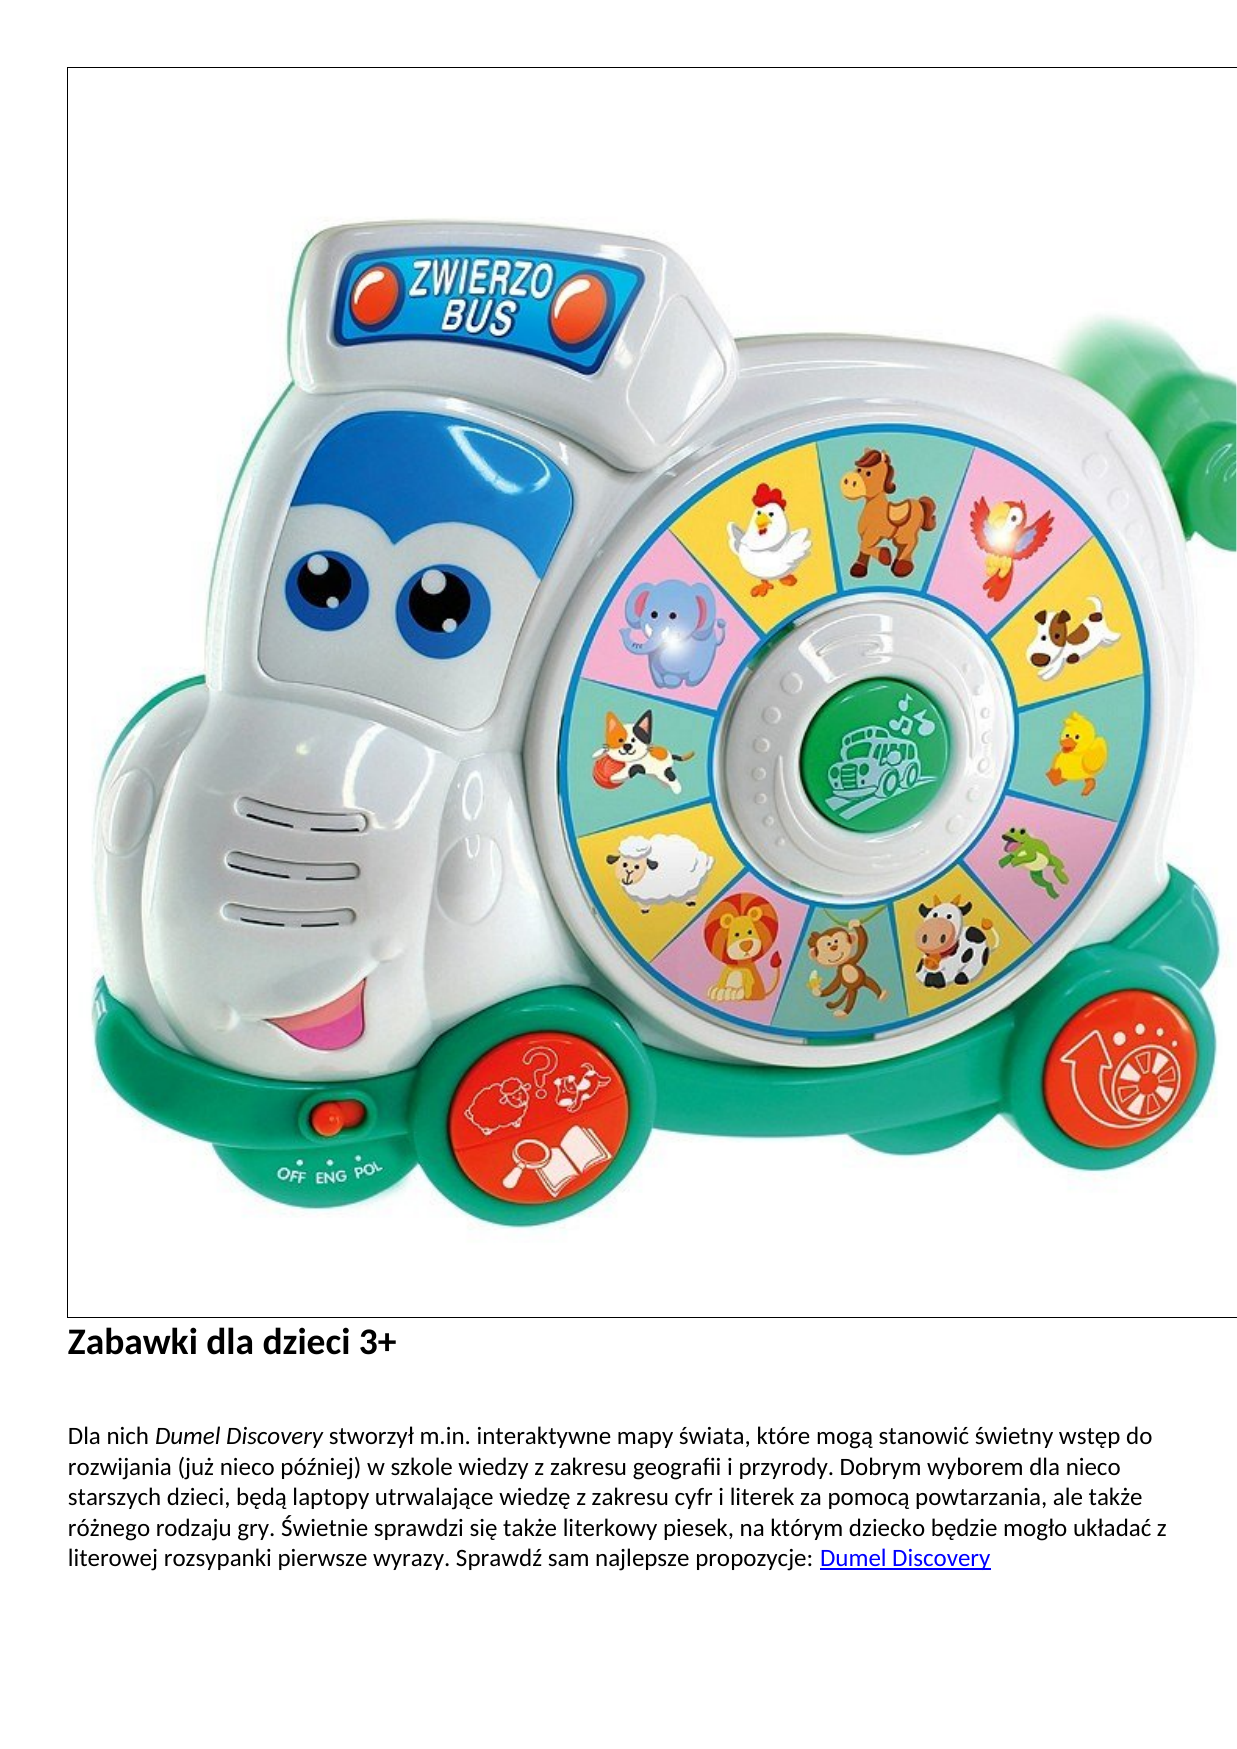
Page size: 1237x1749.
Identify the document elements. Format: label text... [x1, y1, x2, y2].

picture [68, 68, 1237, 1317]
text Dla nich Dumel Discovery stworzył m.in. interaktywne mapy świata, które mogą stanowić świetny wstęp do rozwijania (już nieco później) w szkole wiedzy z zakresu geografii i przyrody. Dobrym wyborem dla nieco starszych dzieci, będą laptopy utrwalające wiedzę z zakresu cyfr i literek za pomocą powtarzania, ale także różnego rodzaju gry. Świetnie sprawdzi się także literkowy piesek, na którym dziecko będzie mogło układać z literowej rozsypanki pierwsze wyrazy. Sprawdź sam najlepsze propozycje: Dumel Discovery [68, 1420, 1169, 1573]
text Zabawki dla dzieci 3+ [68, 1318, 1169, 1363]
